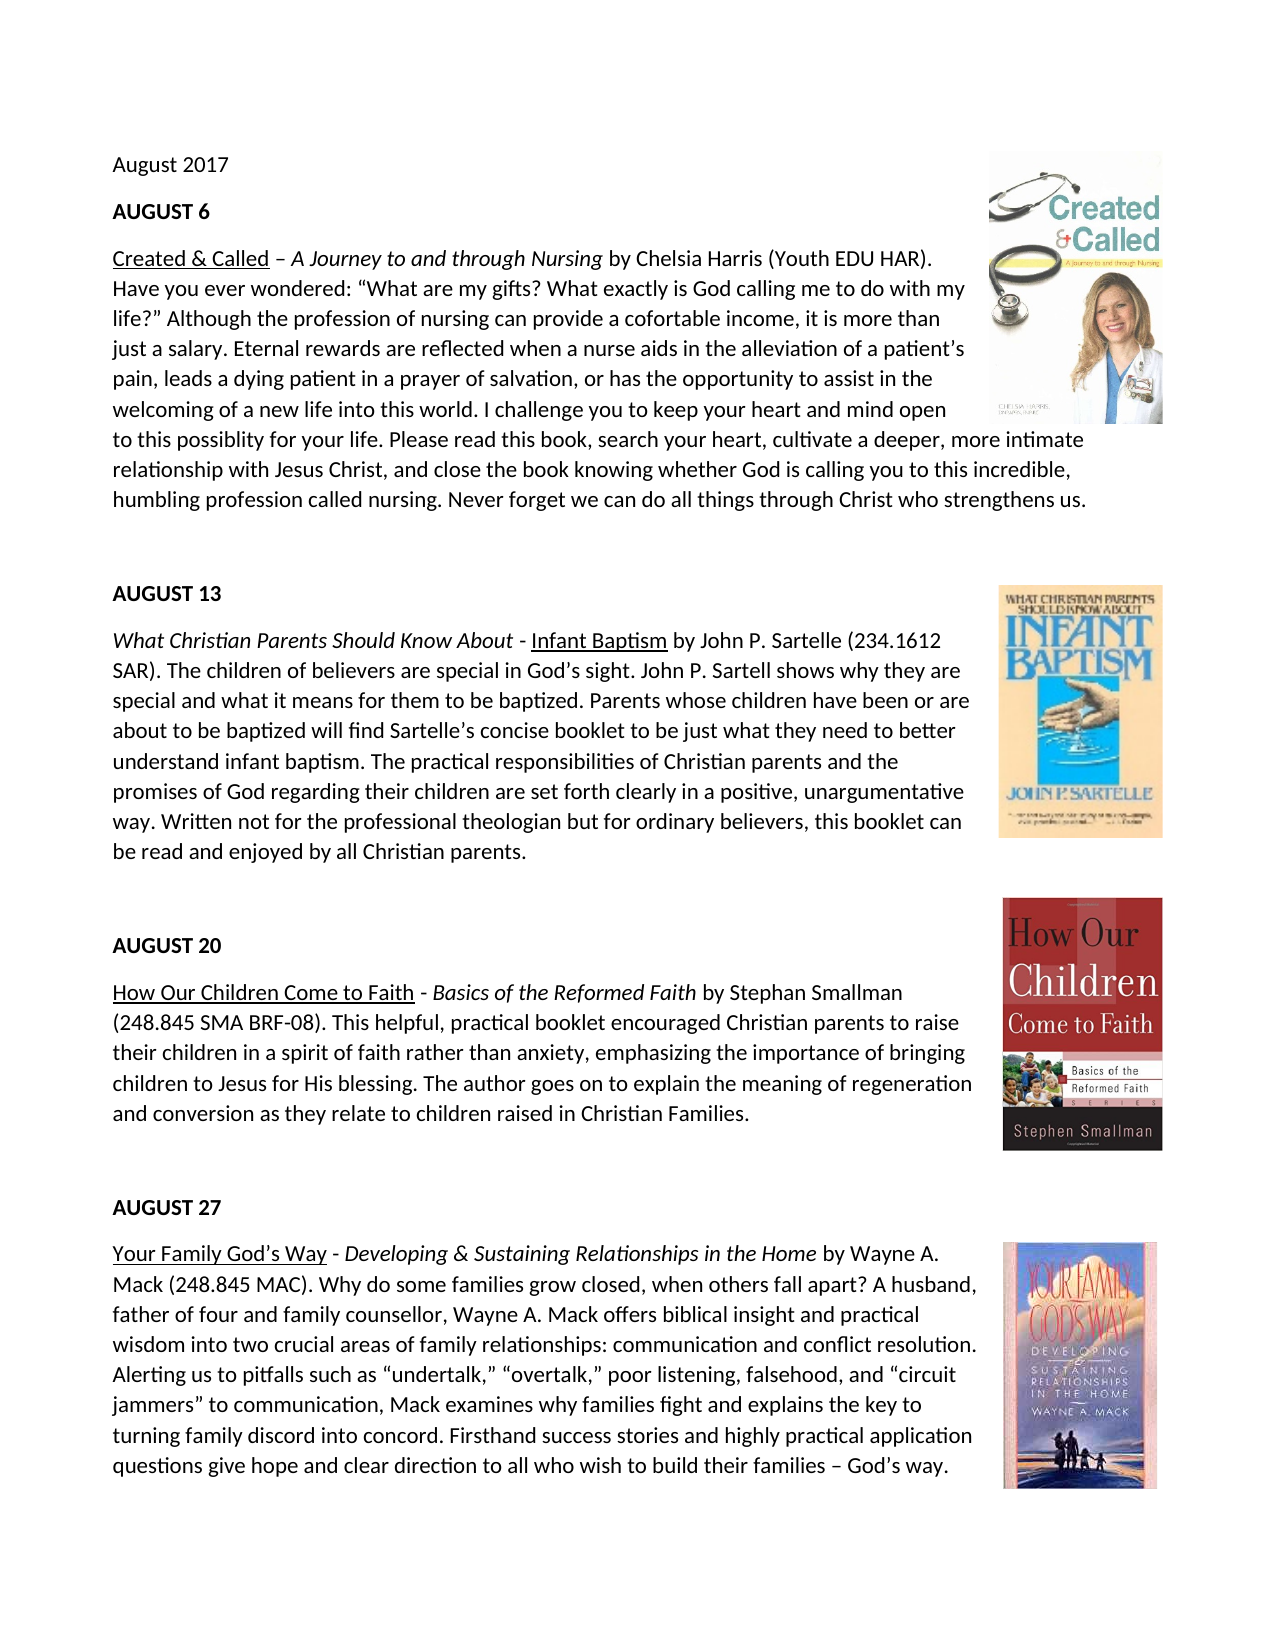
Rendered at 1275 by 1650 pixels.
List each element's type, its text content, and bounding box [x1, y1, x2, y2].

text AUGUST 6 [112, 197, 989, 225]
text What Christian Parents Should Know About - Infant Baptism by John P. Sartelle (234.1612 SAR). The children of believers are special in God’s sight. John P. Sartell shows why they are special and what it means for them to be baptized. Parents whose children have been or are about to be baptized will find Sartelle’s concise booklet to be just what they need to better understand infant baptism. The practical responsibilities of Christian parents and the promises of God regarding their children are set forth clearly in a positive, unargumentative way. Written not for the professional theologian but for ordinary believers, this booklet can be read and enjoyed by all Christian parents. [112, 626, 1162, 866]
text AUGUST 13 [112, 579, 1162, 607]
picture [998, 585, 1163, 838]
text Created & Called – A Journey to and through Nursing by Chelsia Harris (Youth EDU HAR). Have you ever wondered: “What are my gifts? What exactly is God calling me to do with my life?” Although the profession of nursing can provide a cofortable income, it is more than just a salary. Eternal rewards are reflected when a nurse aids in the alleviation of a patient’s pain, leads a dying patient in a prayer of salvation, or has the opportunity to assist in the welcoming of a new life into this world. I challenge you to keep your heart and mind open to this possiblity for your life. Please read this book, search your heart, cultivate a deeper, more intimate relationship with Jesus Christ, and close the book knowing whether God is calling you to this incredible, humbling profession called nursing. Never forget we can do all things through Christ who strengthens us. [112, 244, 1162, 513]
text How Our Children Come to Faith - Basics of the Reformed Faith by Stephan Smallman (248.845 SMA BRF-08). This helpful, practical booklet encouraged Christian parents to raise their children in a spirit of faith rather than anxiety, emphasizing the importance of bringing children to Jesus for His blessing. The author goes on to explain the meaning of regeneration and conversion as they relate to children raised in Christian Families. [112, 978, 1002, 1127]
picture [1003, 1242, 1158, 1489]
text August 2017 [112, 150, 1162, 178]
text Your Family God’s Way - Developing & Sustaining Relationships in the Home by Wayne A. Mack (248.845 MAC). Why do some families grow closed, when others fall apart? A husband, father of four and family counsellor, Wayne A. Mack offers biblical insight and practical wisdom into two crucial areas of family relationships: communication and conflict resolution. Alerting us to pitfalls such as “undertalk,” “overtalk,” poor listening, falsehood, and “circuit jammers” to communication, Mack examines why families fight and explains the key to turning family discord into concord. Firsthand success stories and highly practical application questions give hope and clear direction to all who wish to build their families – God’s way. [112, 1239, 1162, 1479]
picture [1002, 897, 1163, 1151]
picture [989, 151, 1163, 424]
text AUGUST 27 [112, 1193, 1162, 1221]
text AUGUST 20 [112, 931, 1002, 959]
